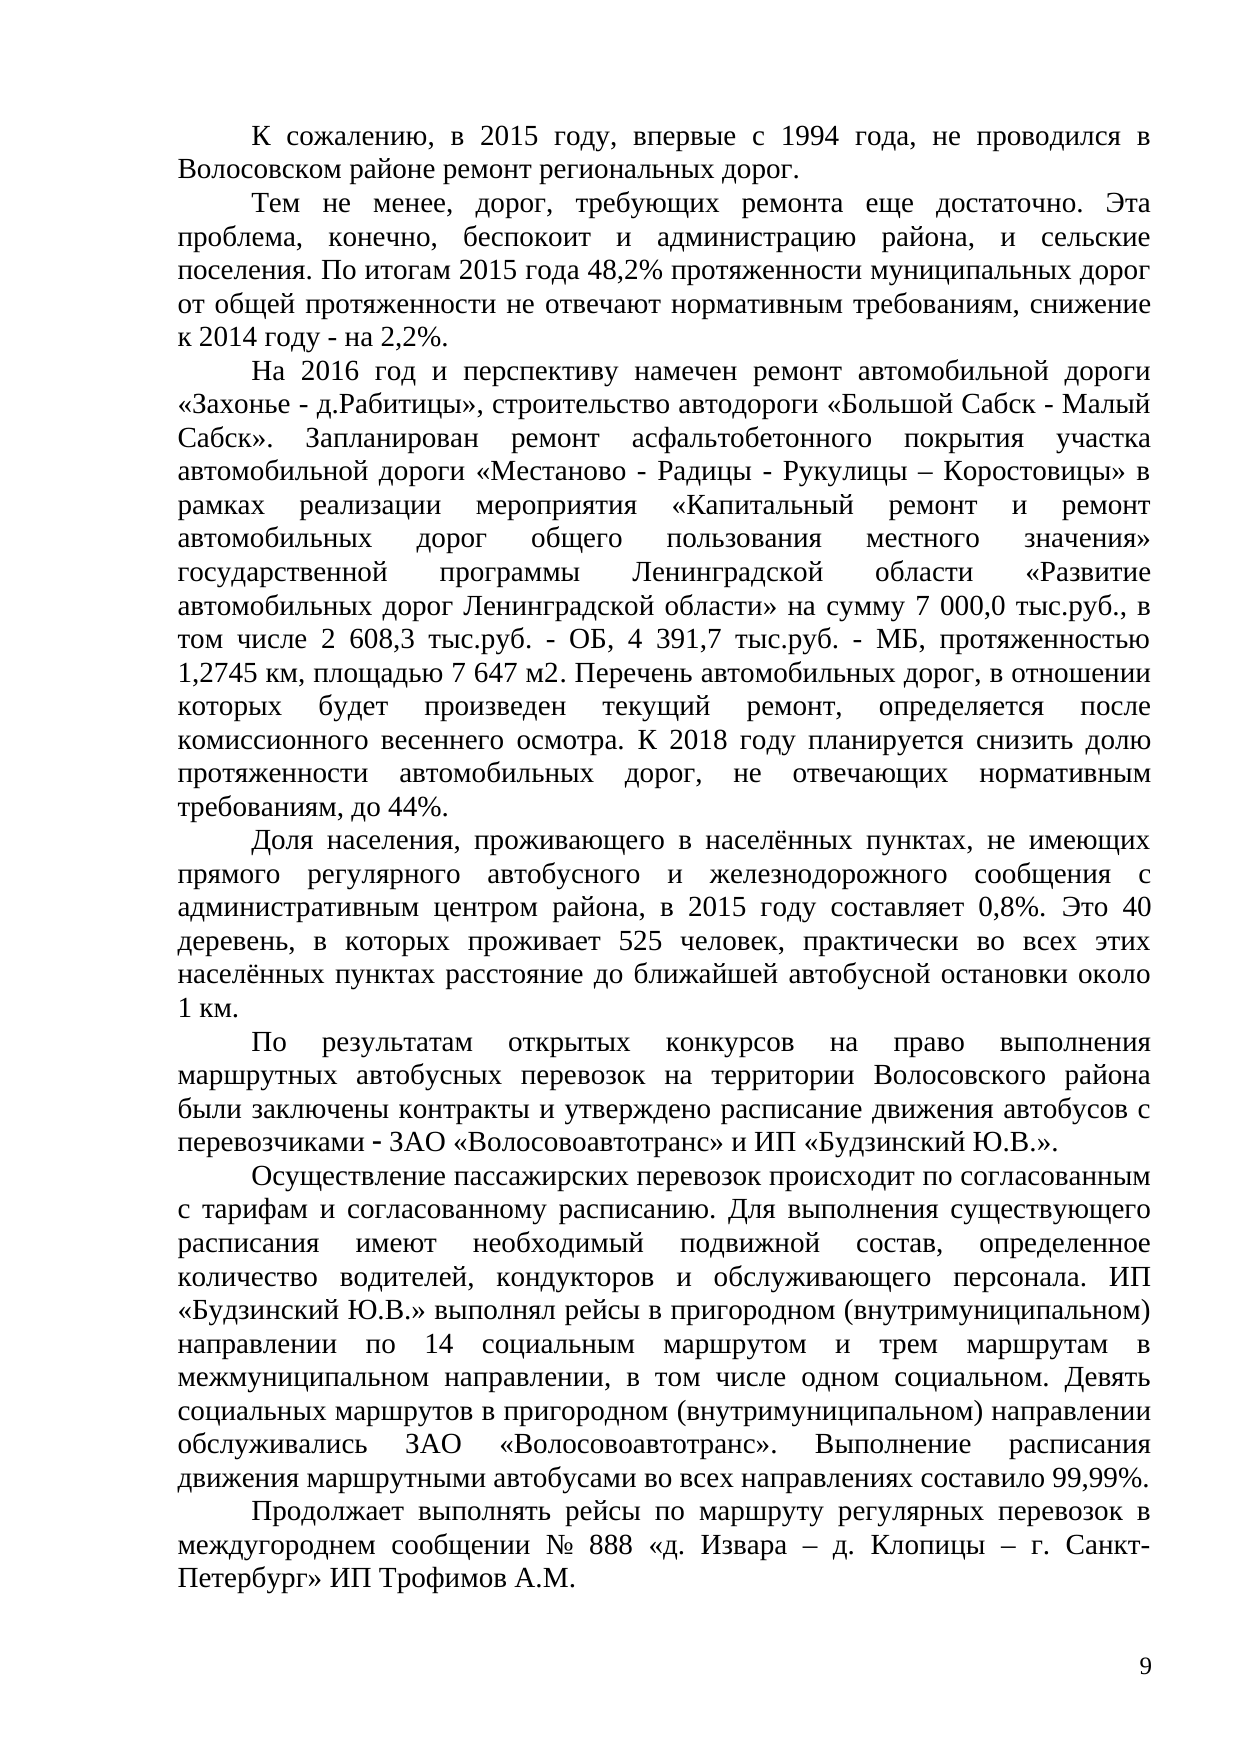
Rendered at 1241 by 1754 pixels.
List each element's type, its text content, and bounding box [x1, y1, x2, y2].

text По результатам открытых конкурсов на право выполнения маршрутных автобусных перевозок на территории Волосовского района были заключены контракты и утверждено расписание движения автобусов с перевозчиками ЗАО «Волосовоавтотранс» и ИП «Будзинский Ю.В.». [177, 1024, 1152, 1158]
text Продолжает выполнять рейсы по маршруту регулярных перевозок в междугороднем сообщении № 888 «д. Извара – д. Клопицы – г. Санкт-Петербург» ИП Трофимов А.М. [177, 1493, 1152, 1594]
text Тем не менее, дорог, требующих ремонта еще достаточно. Эта проблема, конечно, беспокоит и администрацию района, и сельские поселения. По итогам 2015 года 48,2% протяженности муниципальных дорог от общей протяженности не отвечают нормативным требованиям, снижение к 2014 году - на 2,2%. [177, 185, 1152, 353]
text На 2016 год и перспективу намечен ремонт автомобильной дороги «Захонье - д.Рабитицы», строительство автодороги «Большой Сабск - Малый Сабск». Запланирован ремонт асфальтобетонного покрытия участка автомобильной дороги «Местаново - Радицы - Рукулицы – Коростовицы» в рамках реализации мероприятия «Капитальный ремонт и ремонт автомобильных дорог общего пользования местного значения» государственной программы Ленинградской области «Развитие автомобильных дорог Ленинградской области» на сумму 7 000,0 тыс.руб., в том числе 2 608,3 тыс.руб. - ОБ, 4 391,7 тыс.руб. - МБ, протяженностью 1,2745 км, площадью 7 647 м2. Перечень автомобильных дорог, в отношении которых будет произведен текущий ремонт, определяется после комиссионного весеннего осмотра. К 2018 году планируется снизить долю протяженности автомобильных дорог, не отвечающих нормативным требованиям, до 44%. [177, 353, 1152, 822]
text Доля населения, проживающего в населённых пунктах, не имеющих прямого регулярного автобусного и железнодорожного сообщения с административным центром района, в 2015 году составляет 0,8%. Это 40 деревень, в которых проживает 525 человек, практически во всех этих населённых пунктах расстояние до ближайшей автобусной остановки около 1 км. [177, 822, 1152, 1024]
text К сожалению, в 2015 году, впервые с 1994 года, не проводился в Волосовском районе ремонт региональных дорог. [177, 118, 1152, 185]
text Осуществление пассажирских перевозок происходит по согласованным с тарифам и согласованному расписанию. Для выполнения существующего расписания имеют необходимый подвижной состав, определенное количество водителей, кондукторов и обслуживающего персонала. ИП «Будзинский Ю.В.» выполнял рейсы в пригородном (внутримуниципальном) направлении по 14 социальным маршрутом и трем маршрутам в межмуниципальном направлении, в том числе одном социальном. Девять социальных маршрутов в пригородном (внутримуниципальном) направлении обслуживались ЗАО «Волосовоавтотранс». Выполнение расписания движения маршрутными автобусами во всех направлениях составило 99,99%. [177, 1158, 1152, 1493]
